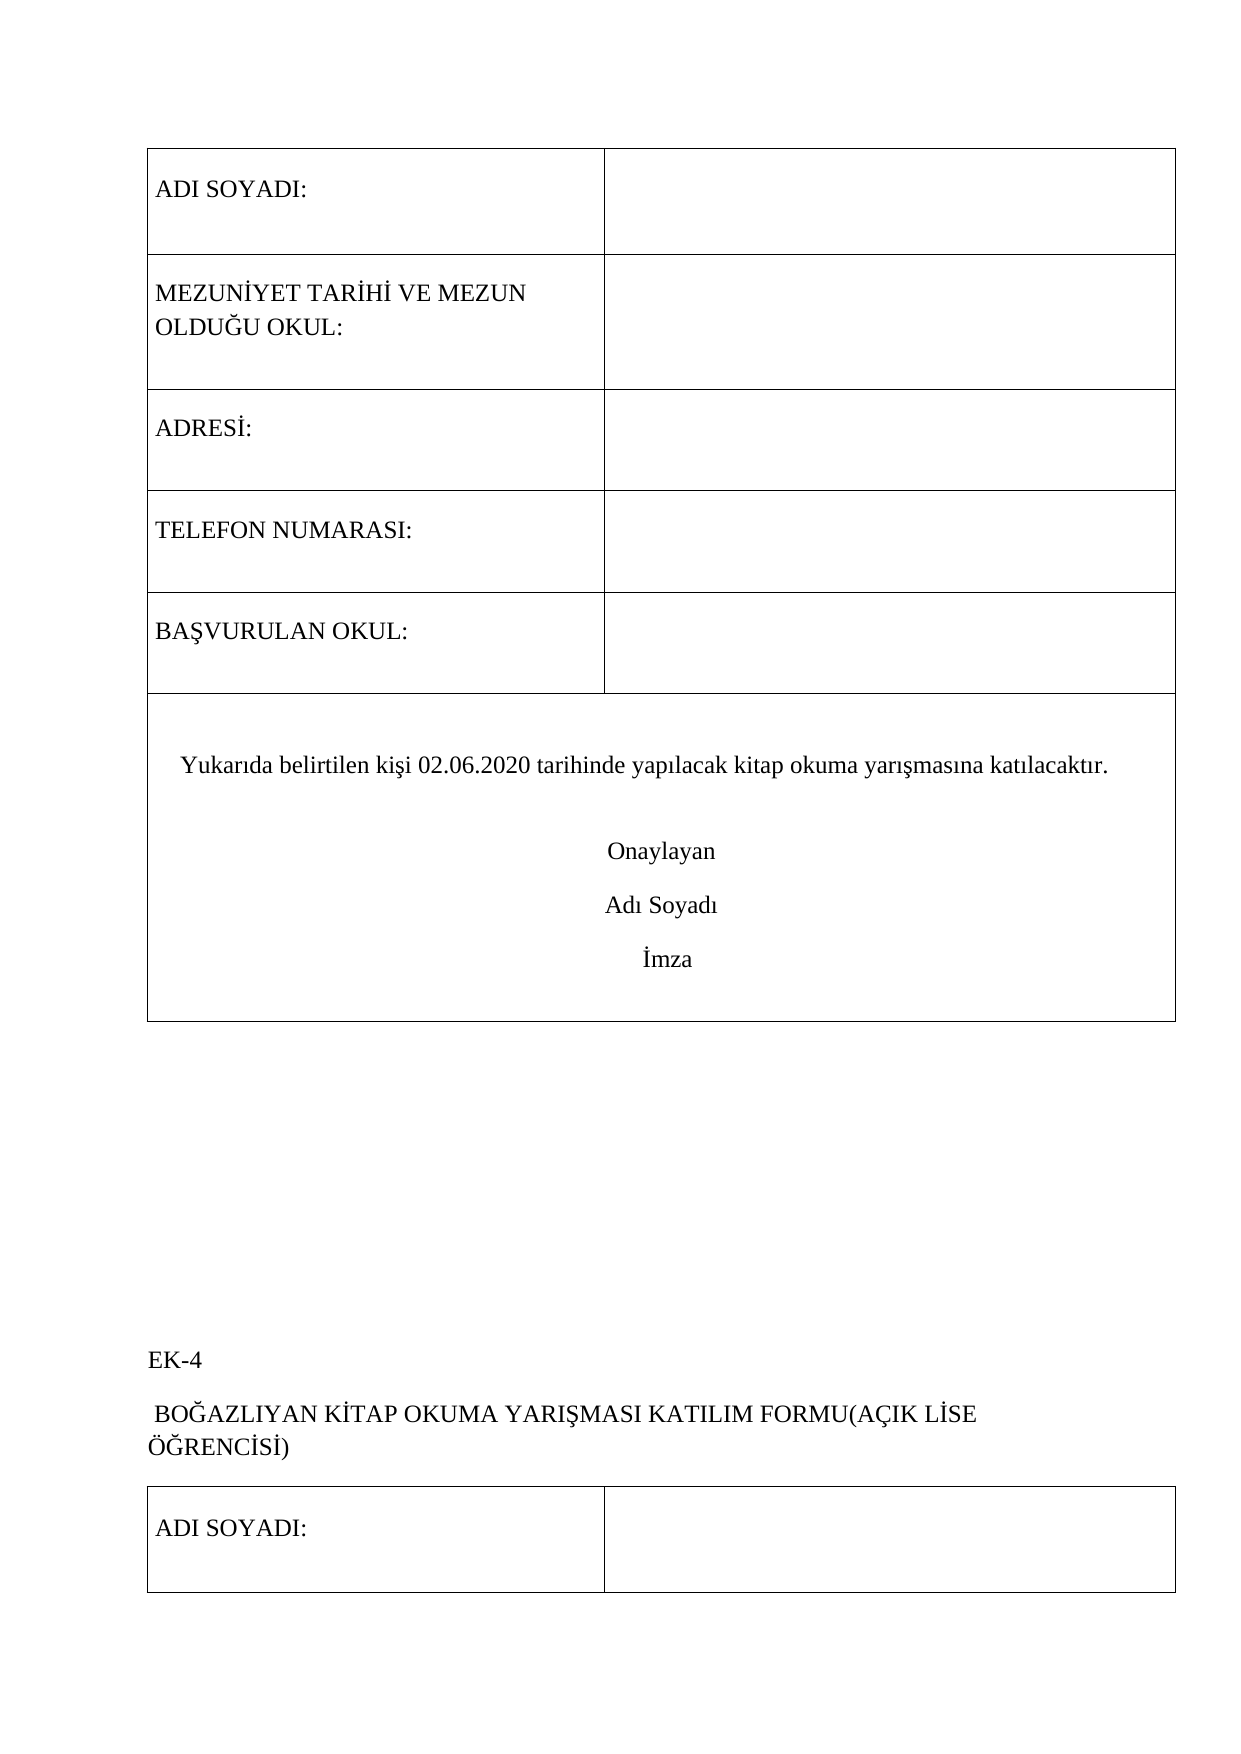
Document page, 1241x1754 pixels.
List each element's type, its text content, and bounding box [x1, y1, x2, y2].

table_cell BAŞVURULAN OKUL: [148, 593, 604, 693]
table_cell [605, 255, 1175, 388]
table_header [605, 1487, 1175, 1592]
table_cell [605, 491, 1175, 592]
text EK-4 [148, 1345, 1093, 1374]
table_header ADI SOYADI: [148, 1487, 604, 1592]
table_cell TELEFON NUMARASI: [148, 491, 604, 592]
table_cell MEZUNİYET TARİHİ VE MEZUN OLDUĞU OKUL: [148, 255, 604, 388]
table_cell ADRESİ: [148, 390, 604, 490]
table_header [605, 149, 1175, 254]
table_header ADI SOYADI: [148, 149, 604, 254]
table_cell Yukarıda belirtilen kişi 02.06.2020 tarihinde yapılacak kitap okuma yarışmasına katılacaktır. Onaylayan Adı Soyadı İmza [148, 694, 1175, 1021]
text BOĞAZLIYAN KİTAP OKUMA YARIŞMASI KATILIM FORMU(AÇIK LİSE ÖĞRENCİSİ) [148, 1399, 1093, 1461]
table_cell [605, 593, 1175, 693]
table_cell [605, 390, 1175, 490]
